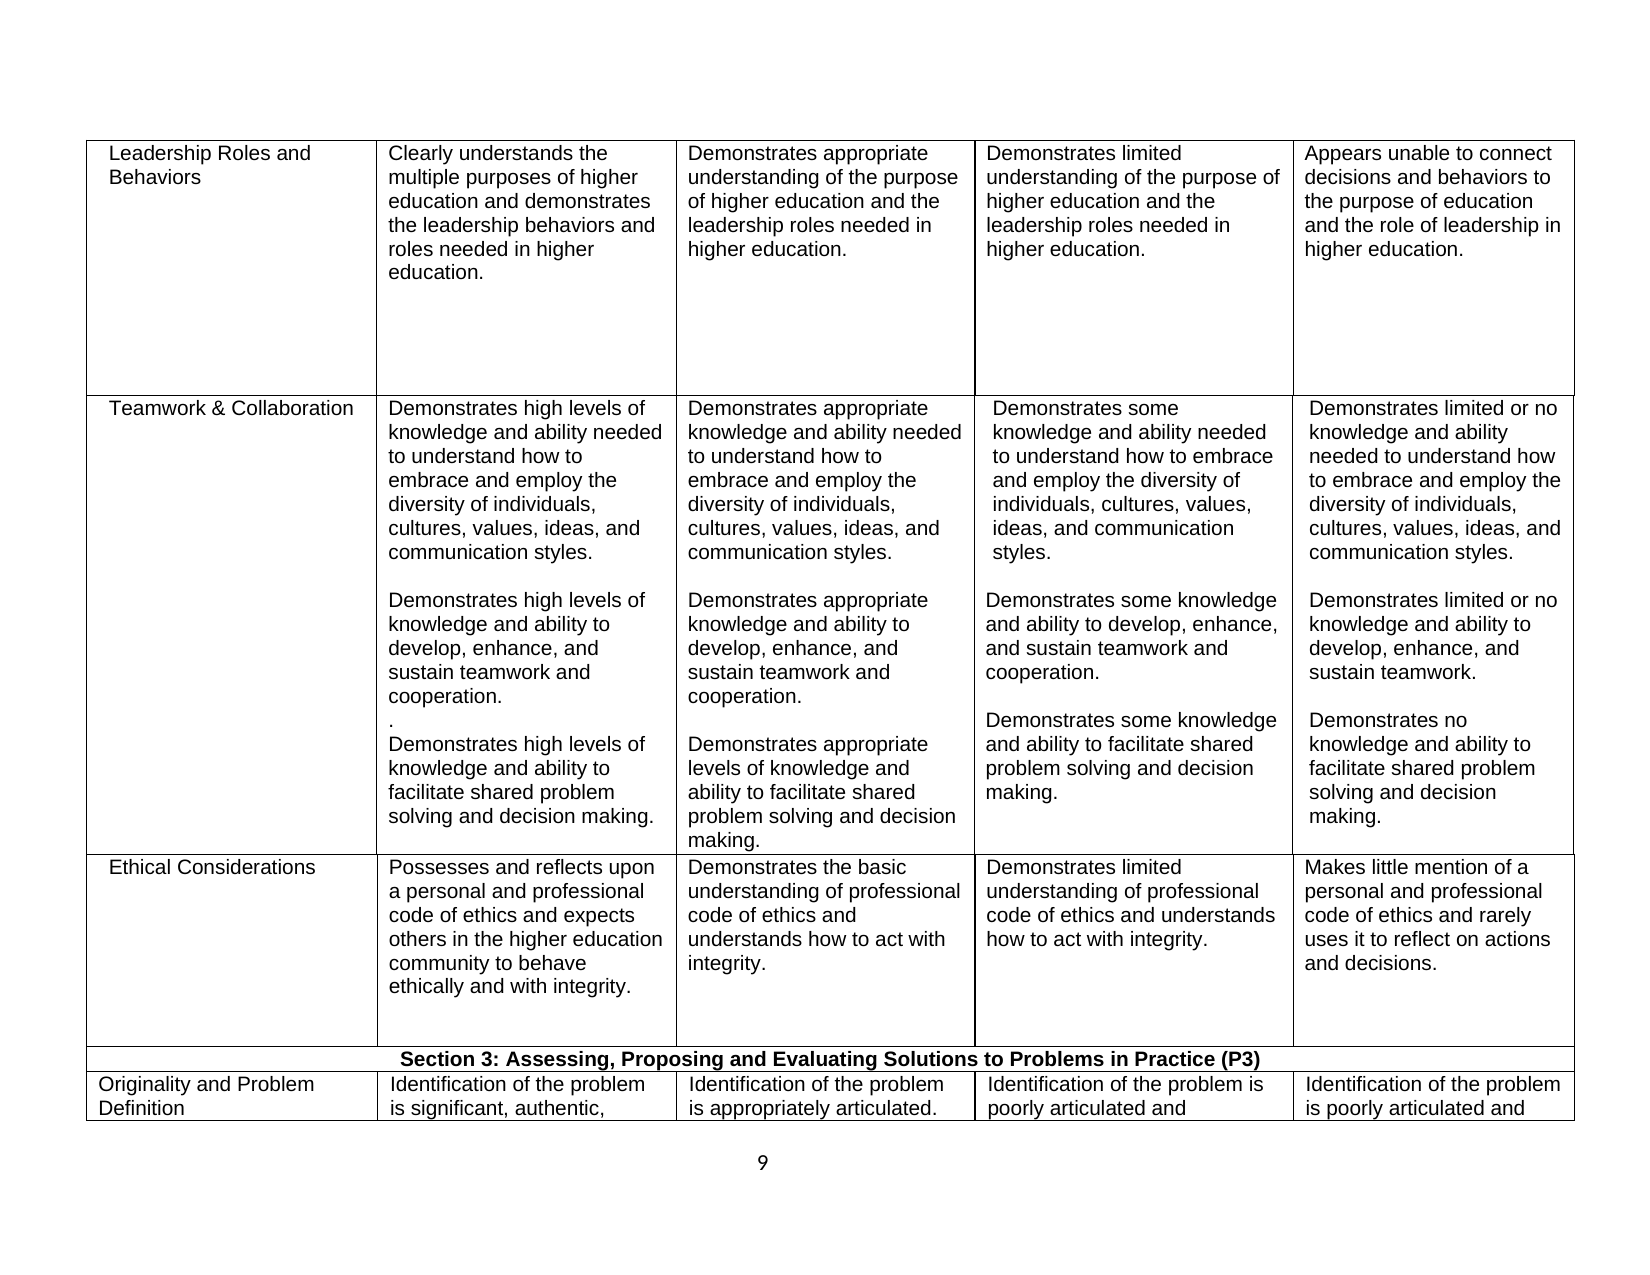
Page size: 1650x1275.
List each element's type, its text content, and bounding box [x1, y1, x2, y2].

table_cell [378, 1072, 676, 1120]
table_cell Appears unable to connect decisions and behaviors to the purpose of education and the role of leadership in higher education. [1294, 141, 1574, 395]
table_cell Demonstrates limited understanding of professional code of ethics and understands how to act with integrity. [976, 855, 1293, 1046]
table_cell Teamwork & Collaboration [87, 396, 376, 853]
table_cell Ethical Considerations [87, 855, 377, 1046]
table_cell Demonstrates limited understanding of the purpose of higher education and the leadership roles needed in higher education. [976, 141, 1293, 395]
table_cell Section 3: Assessing, Proposing and Evaluating Solutions to Problems in Practice (P3) [87, 1047, 1574, 1071]
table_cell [976, 1072, 1293, 1120]
table_cell Demonstrates the basic understanding of professional code of ethics and understands how to act with integrity. [677, 855, 974, 1046]
table_cell Demonstrates limited or no knowledge and ability needed to understand how to embrace and employ the diversity of individuals, cultures, values, ideas, and communication styles. Demonstrates limited or no knowledge and ability to develop, enhance, and sustain teamwork. Demonstrates no knowledge and ability to facilitate shared problem solving and decision making. [1293, 396, 1573, 853]
table_cell Demonstrates high levels of knowledge and ability needed to understand how to embrace and employ the diversity of individuals, cultures, values, ideas, and communication styles. Demonstrates high levels of knowledge and ability to develop, enhance, and sustain teamwork and cooperation. . Demonstrates high levels of knowledge and ability to facilitate shared problem solving and decision making. [377, 396, 676, 853]
table_cell Demonstrates appropriate knowledge and ability needed to understand how to embrace and employ the diversity of individuals, cultures, values, ideas, and communication styles. Demonstrates appropriate knowledge and ability to develop, enhance, and sustain teamwork and cooperation. Demonstrates appropriate levels of knowledge and ability to facilitate shared problem solving and decision making. [677, 396, 974, 853]
table_cell Possesses and reflects upon a personal and professional code of ethics and expects others in the higher education community to behave ethically and with integrity. [378, 855, 676, 1046]
table_cell Makes little mention of a personal and professional code of ethics and rarely uses it to reflect on actions and decisions. [1294, 855, 1574, 1046]
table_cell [677, 1072, 974, 1120]
table_cell Demonstrates some knowledge and ability needed to understand how to embrace and employ the diversity of individuals, cultures, values, ideas, and communication styles. Demonstrates some knowledge and ability to develop, enhance, and sustain teamwork and cooperation. Demonstrates some knowledge and ability to facilitate shared problem solving and decision making. [975, 396, 1292, 853]
table_cell Leadership Roles and Behaviors [87, 141, 376, 395]
table_cell Clearly understands the multiple purposes of higher education and demonstrates the leadership behaviors and roles needed in higher education. [377, 141, 676, 395]
table_cell Demonstrates appropriate understanding of the purpose of higher education and the leadership roles needed in higher education. [677, 141, 974, 395]
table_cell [1294, 1072, 1574, 1120]
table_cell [87, 1072, 377, 1120]
